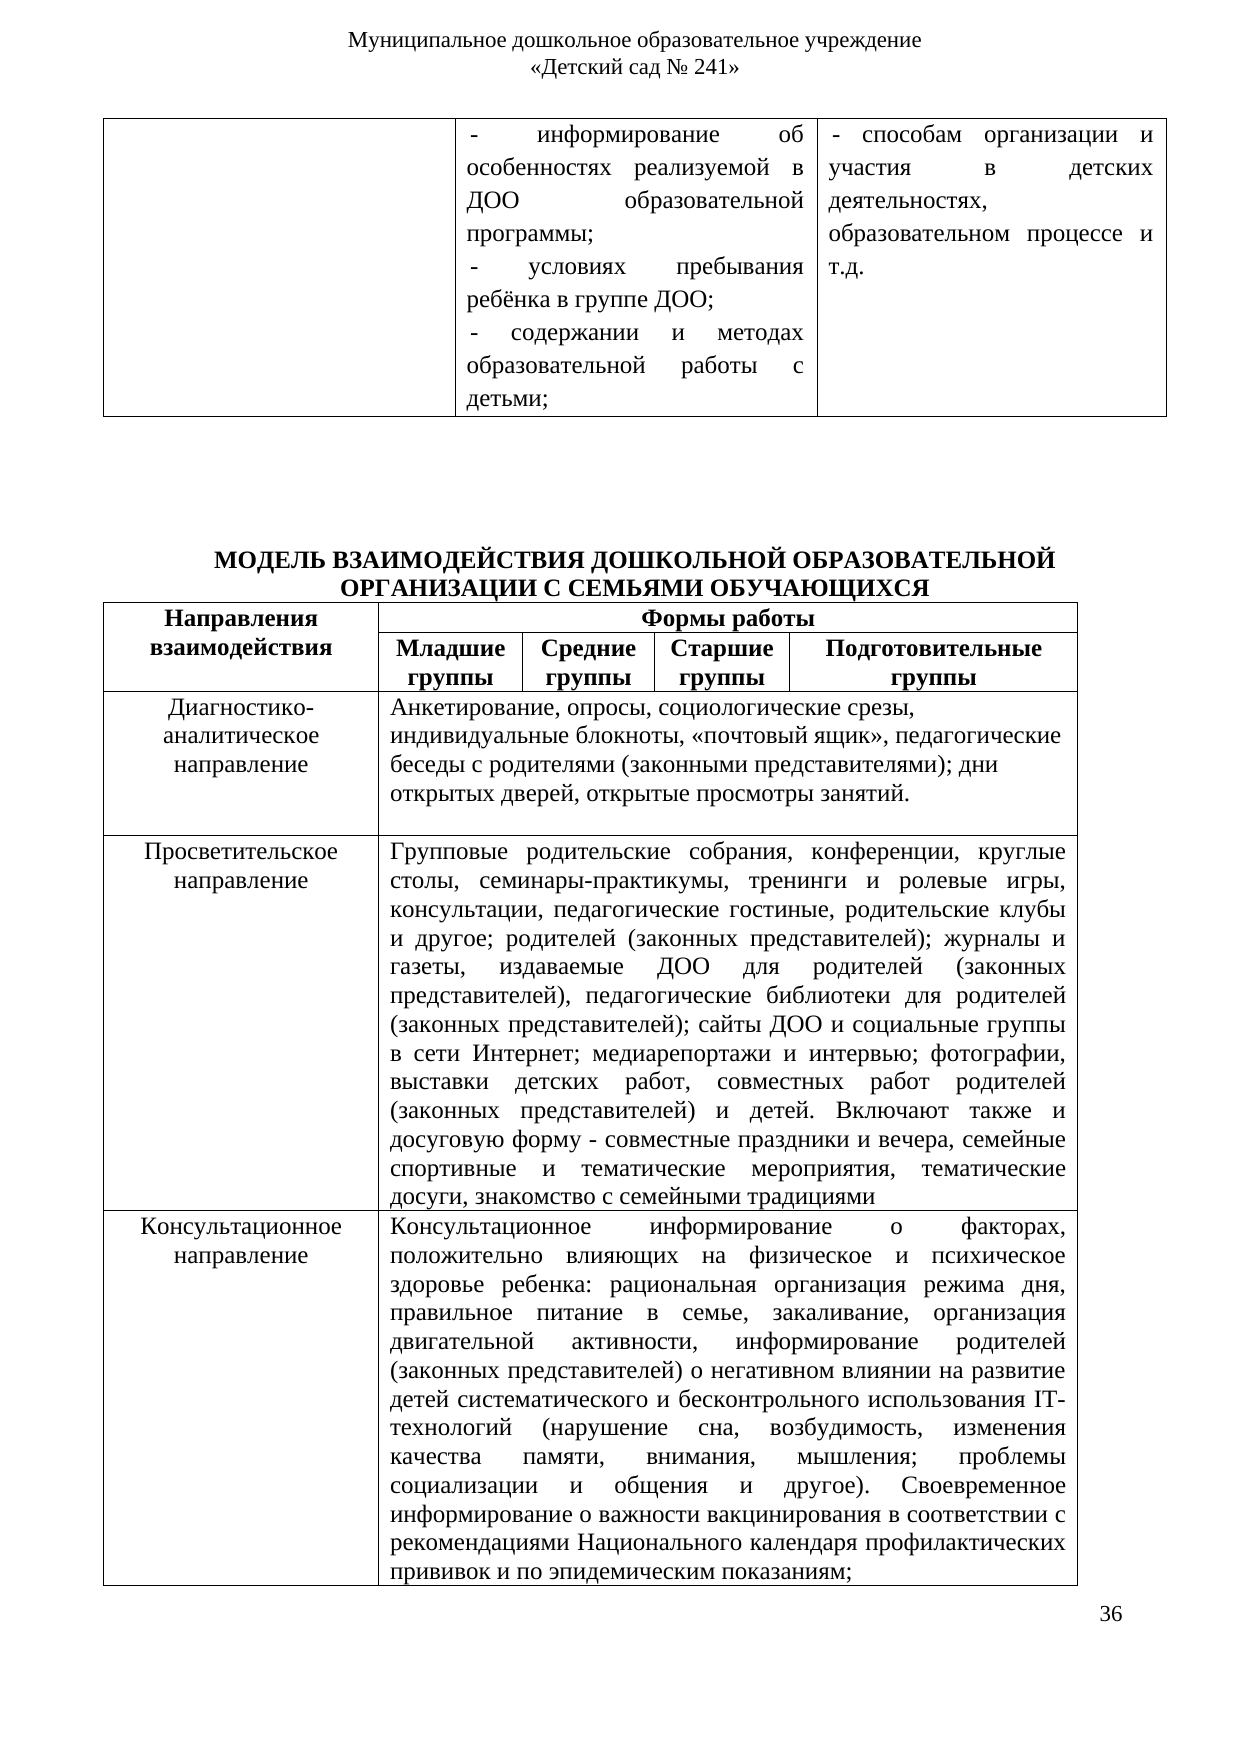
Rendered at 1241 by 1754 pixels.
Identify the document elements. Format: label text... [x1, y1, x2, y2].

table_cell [456, 119, 817, 416]
table_cell Просветительское направление [104, 836, 378, 1210]
table_header Формы работы [379, 603, 1077, 632]
table_cell Старшие группы [655, 633, 789, 691]
table_header Направления взаимодействия [104, 603, 378, 691]
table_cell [104, 119, 455, 416]
text МОДЕЛЬ ВЗАИМОДЕЙСТВИЯ ДОШКОЛЬНОЙ ОБРАЗОВАТЕЛЬНОЙ ОРГАНИЗАЦИИ С СЕМЬЯМИ ОБУЧАЮЩИХСЯ [148, 545, 1122, 602]
table_cell Подготовительные группы [790, 633, 1077, 691]
table_cell Диагностико-аналитическое направление [104, 692, 378, 835]
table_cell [818, 119, 1166, 416]
table_cell Анкетирование, опросы, социологические срезы, индивидуальные блокноты, «почтовый ящик», педагогические беседы с родителями (законными представителями); дни открытых дверей, открытые просмотры занятий. [379, 692, 1077, 835]
table_cell Средние группы [523, 633, 654, 691]
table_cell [379, 1211, 1077, 1585]
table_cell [104, 1211, 378, 1585]
table_cell Групповые родительские собрания, конференции, круглые столы, семинары-практикумы, тренинги и ролевые игры, консультации, педагогические гостиные, родительские клубы и другое; родителей (законных представителей); журналы и газеты, издаваемые ДОО для родителей (законных представителей), педагогические библиотеки для родителей (законных представителей); сайты ДОО и социальные группы в сети Интернет; медиарепортажи и интервью; фотографии, выставки детских работ, совместных работ родителей (законных представителей) и детей. Включают также и досуговую форму - совместные праздники и вечера, семейные спортивные и тематические мероприятия, тематические досуги, знакомство с семейными традициями [379, 836, 1077, 1210]
table_cell Младшие группы [379, 633, 522, 691]
